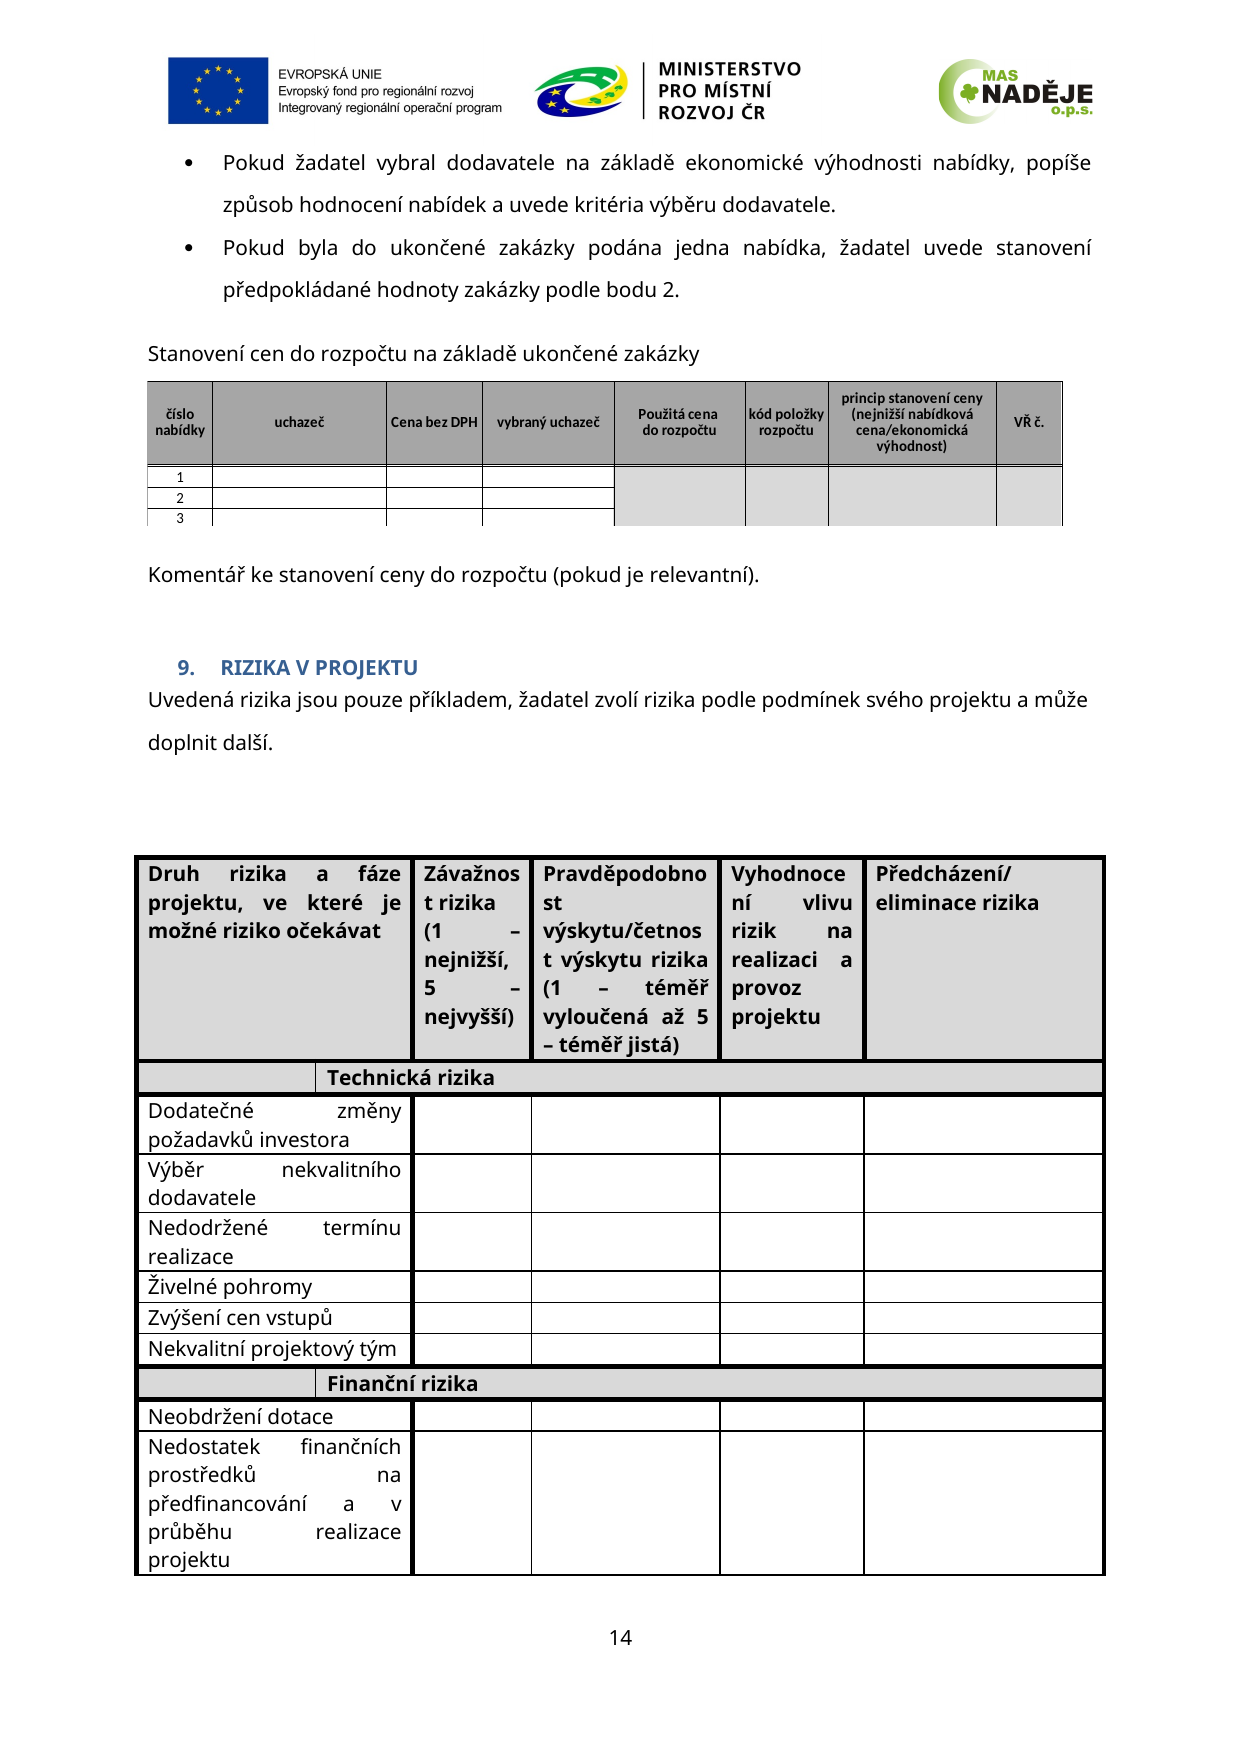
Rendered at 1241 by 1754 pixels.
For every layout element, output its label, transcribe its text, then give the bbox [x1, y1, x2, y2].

table_cell [865, 1334, 1102, 1364]
table_cell [721, 1213, 863, 1270]
table_header Pravděpodobnost výskytu/četnost výskytu rizika (1 – téměř vyloučená až 5 – téměř jistá) [534, 860, 717, 1059]
picture [938, 59, 1093, 124]
table_cell Dodatečné změny požadavků investora [139, 1097, 410, 1153]
table_header Závažnost rizika (1 – nejnižší, 5 – nejvyšší) [415, 860, 529, 1059]
table_cell [139, 1369, 315, 1397]
table_cell [532, 1432, 719, 1574]
table_cell [721, 1155, 863, 1212]
table_cell Finanční rizika [316, 1369, 1102, 1397]
table_cell [532, 1155, 719, 1212]
table_cell [532, 1097, 719, 1153]
table_cell [532, 1213, 719, 1270]
text Stanovení cen do rozpočtu na základě ukončené zakázky [148, 339, 1093, 525]
text Komentář ke stanovení ceny do rozpočtu (pokud je relevantní). [148, 560, 1093, 589]
table_cell [721, 1334, 863, 1364]
table_cell [865, 1097, 1102, 1153]
table_cell [721, 1402, 863, 1430]
list Pokud žadatel vybral dodavatele na základě ekonomické výhodnosti nabídky, popíše způsob hodnocení nabídek a uvede kritéria výběru dodavatele. [185, 148, 1093, 219]
table_cell [865, 1155, 1102, 1212]
table_cell Živelné pohromy [139, 1272, 410, 1301]
list Pokud byla do ukončené zakázky podána jedna nabídka, žadatel uvede stanovení předpokládané hodnoty zakázky podle bodu 2. [185, 233, 1093, 304]
table_cell Zvýšení cen vstupů [139, 1303, 410, 1333]
table_cell Technická rizika [316, 1063, 1102, 1092]
table_cell [415, 1097, 531, 1153]
table_cell [415, 1272, 531, 1301]
table_cell [415, 1402, 531, 1430]
table_cell [415, 1303, 531, 1333]
table_cell Neobdržení dotace [139, 1402, 410, 1430]
table_cell [865, 1432, 1102, 1574]
table_cell [532, 1303, 719, 1333]
table_cell [865, 1272, 1102, 1301]
table_cell [865, 1303, 1102, 1333]
table_header Druh rizika a fáze projektu, ve které je možné riziko očekávat [139, 860, 410, 1059]
table_cell [415, 1334, 531, 1364]
table_cell [415, 1213, 531, 1270]
table_cell [415, 1155, 531, 1212]
table_cell Výběr nekvalitního dodavatele [139, 1155, 410, 1212]
table_cell [532, 1334, 719, 1364]
table_header Vyhodnocení vlivu rizik na realizaci a provoz projektu [722, 860, 862, 1059]
table_cell [721, 1272, 863, 1301]
table_cell [415, 1432, 531, 1574]
table_cell [865, 1402, 1102, 1430]
table_header Předcházení/eliminace rizika [867, 860, 1102, 1059]
table_cell [721, 1303, 863, 1333]
text Uvedená rizika jsou pouze příkladem, žadatel zvolí rizika podle podmínek svého projektu a může doplnit další. [148, 685, 1093, 756]
table_cell Nedostatek finančních prostředků na předfinancování a v průběhu realizace projektu [139, 1432, 410, 1574]
table_cell [532, 1402, 719, 1430]
table_cell [865, 1213, 1102, 1270]
table_cell Nedodržené termínu realizace [139, 1213, 410, 1270]
table_cell [721, 1097, 863, 1153]
table_cell [532, 1272, 719, 1301]
table_cell Nekvalitní projektový tým [139, 1334, 410, 1364]
picture [146, 34, 822, 146]
table_cell [139, 1063, 315, 1092]
table_cell [721, 1432, 863, 1574]
subtitle rizikA V PROJEKTU [177, 653, 1093, 681]
